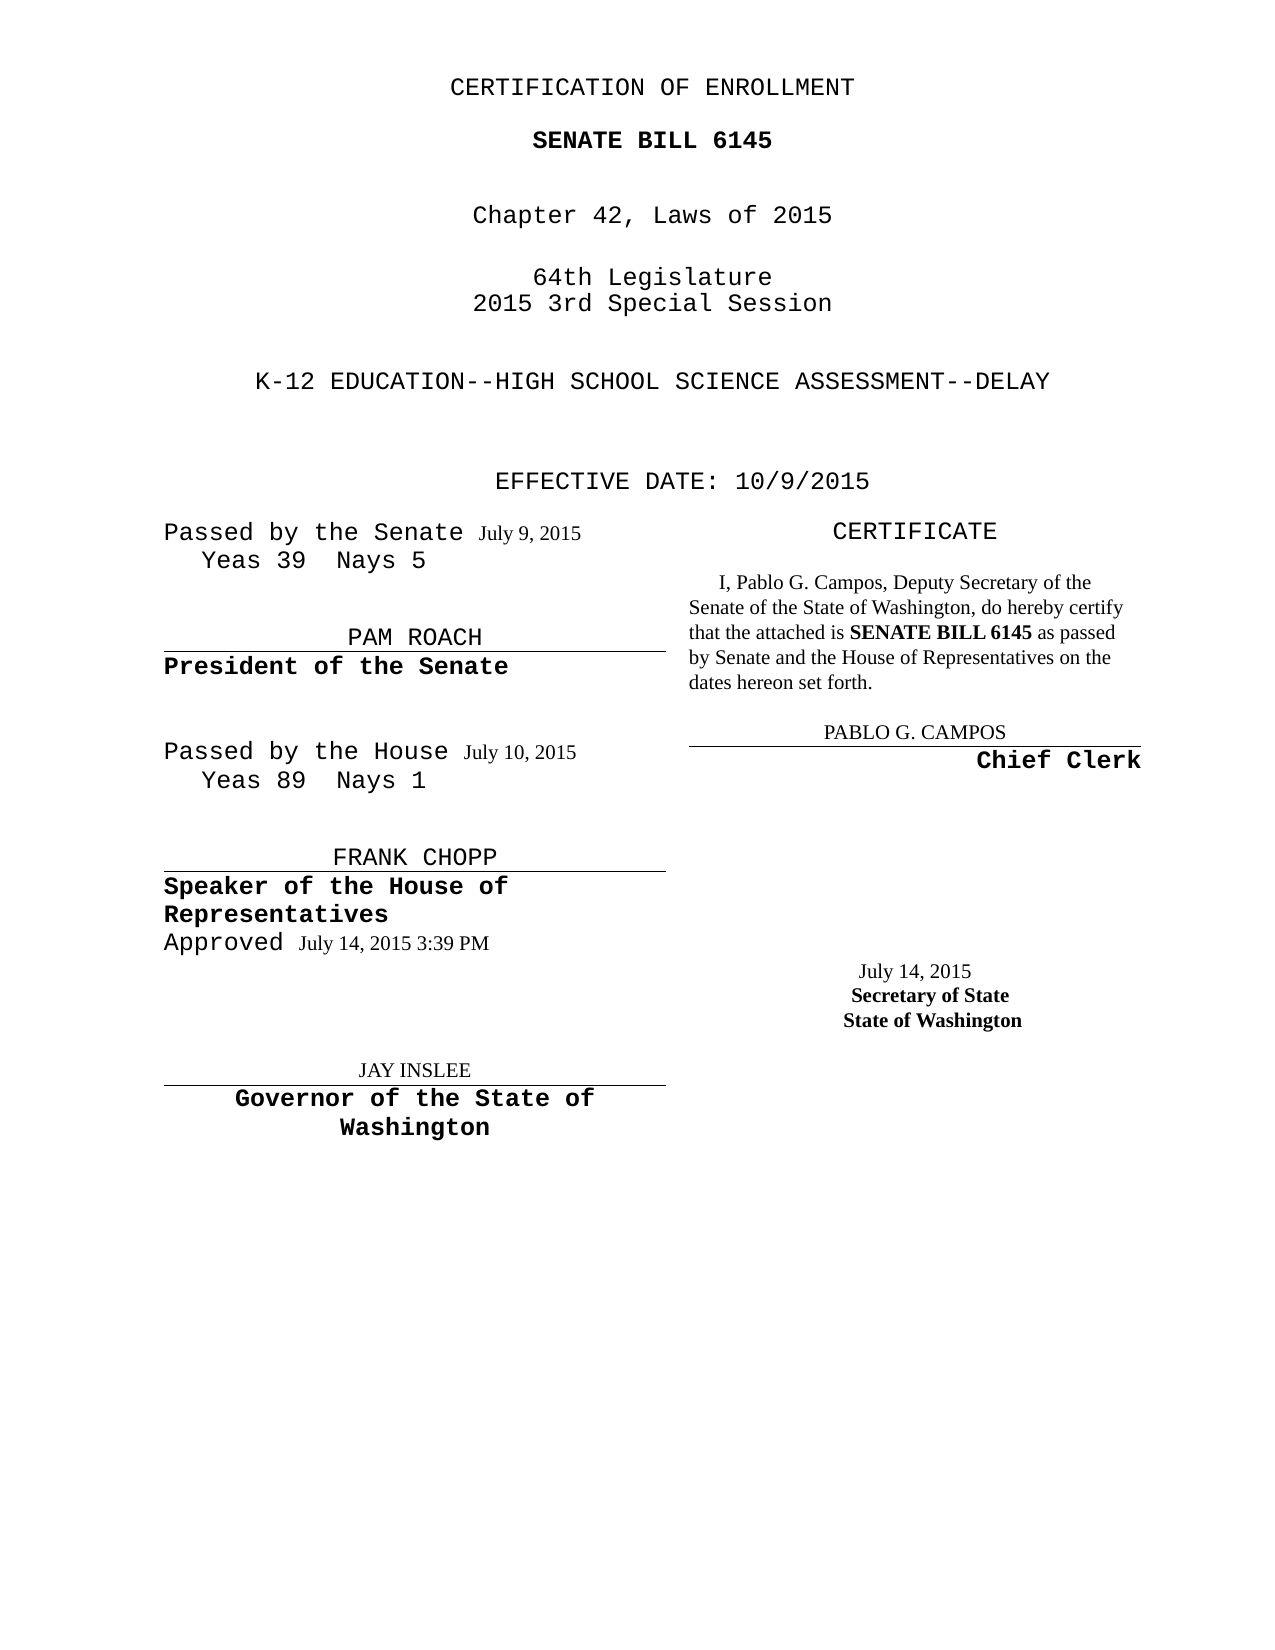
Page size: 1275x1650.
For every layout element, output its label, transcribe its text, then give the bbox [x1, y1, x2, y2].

text EFFECTIVE DATE: 10/9/2015 [135, 469, 1170, 494]
table_cell July 14, 2015 [678, 930, 1152, 983]
text K-12 EDUCATION--HIGH SCHOOL SCIENCE ASSESSMENT--DELAY [135, 369, 1170, 394]
table_header Passed by the Senate July 9, 2015 Yeas 39 Nays 5 PAM ROACH President of the Senate Passed by the House July 10, 2015 Yeas 89 Nays 1 FRANK CHOPP Speaker of the House of Representatives [153, 519, 677, 930]
table_header CERTIFICATE I, Pablo G. Campos, Deputy Secretary of the Senate of the State of Washington, do hereby certify that the attached is SENATE BILL 6145 as passed by Senate and the House of Representatives on the dates hereon set forth. PABLO G. CAMPOS Chief Clerk [678, 519, 1152, 930]
text CERTIFICATION OF ENROLLMENT [135, 75, 1170, 103]
table_cell Secretary of State State of Washington [678, 983, 1152, 1143]
text 2015 3rd Special Session [135, 291, 1170, 319]
table_cell Approved July 14, 2015 3:39 PM [153, 930, 677, 983]
text 64th Legislature [135, 266, 1170, 291]
text Chapter 42, Laws of 2015 [135, 203, 1170, 228]
table_cell JAY INSLEE Governor of the State of Washington [153, 983, 677, 1143]
text SENATE BILL 6145 [135, 128, 1170, 153]
